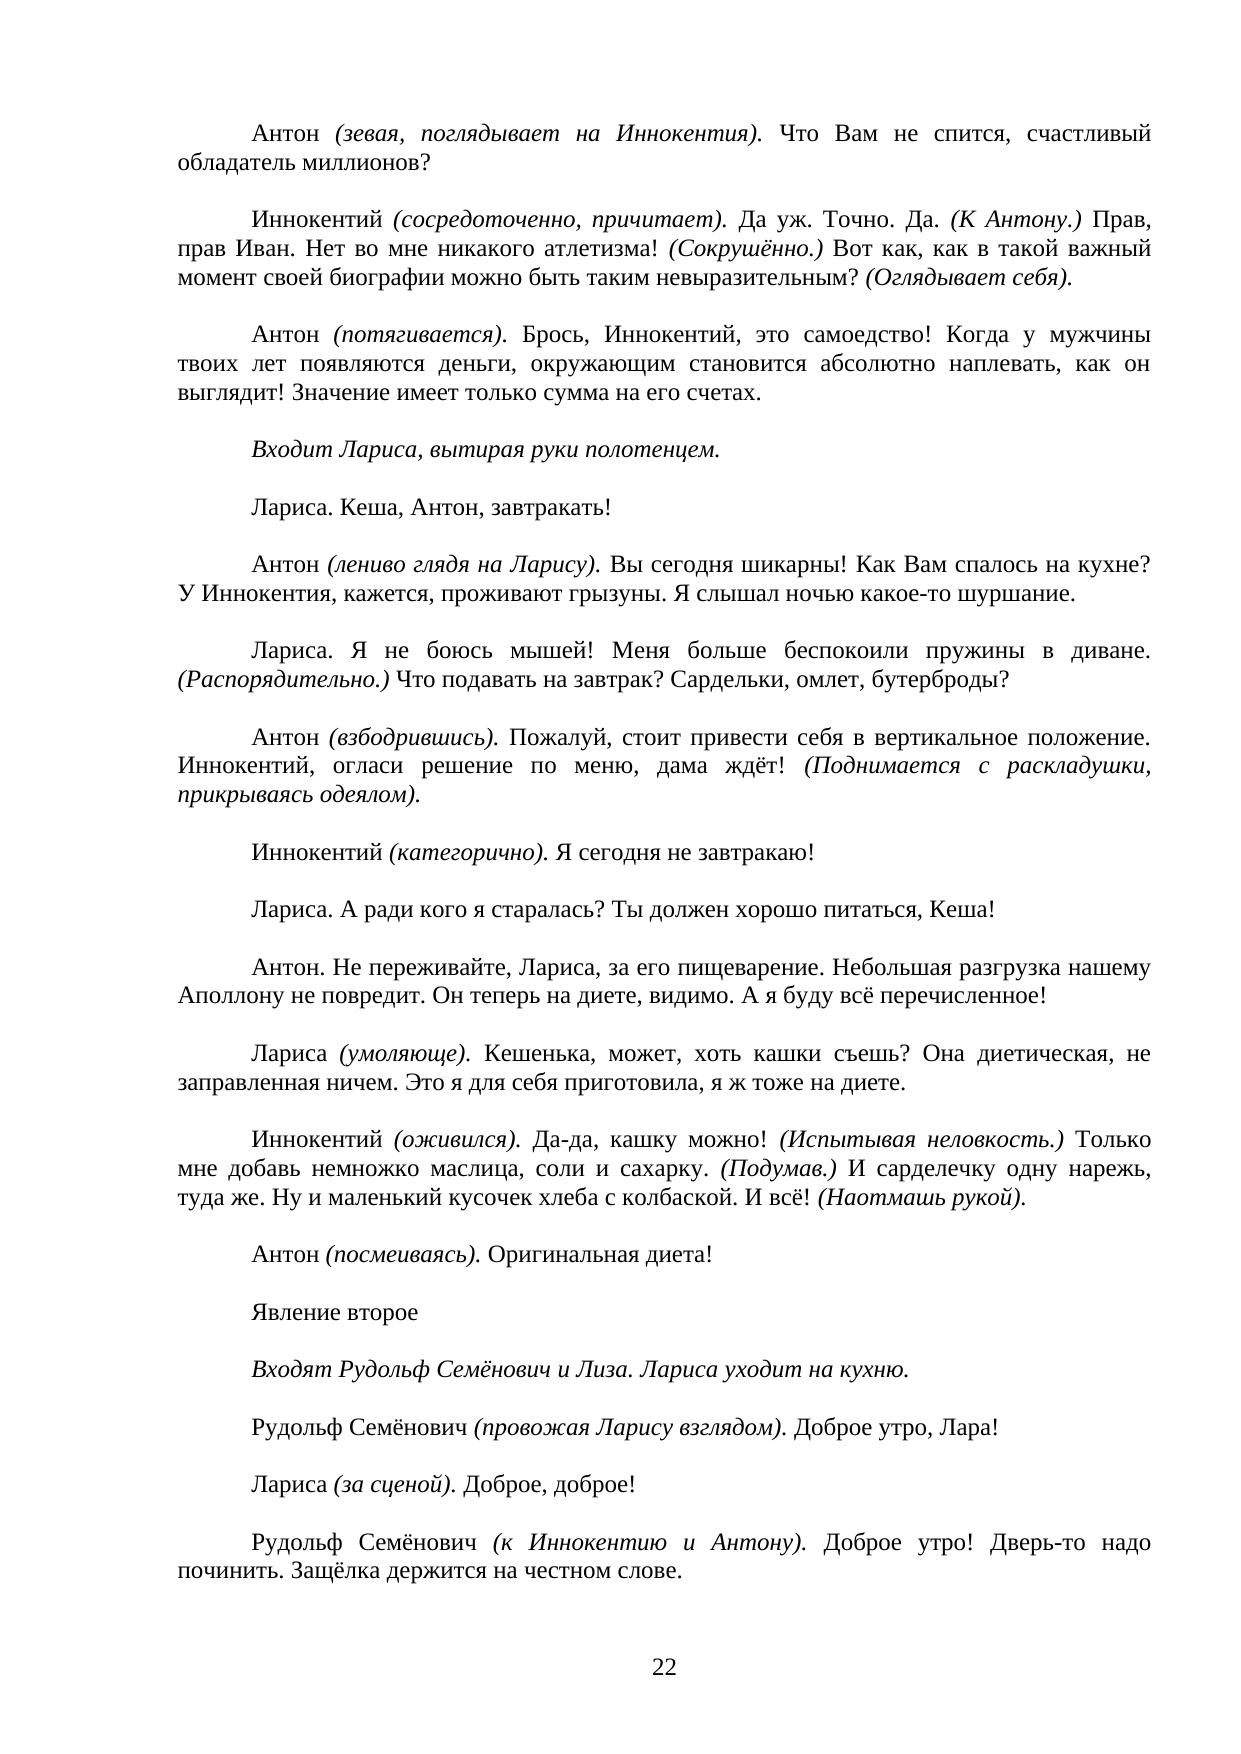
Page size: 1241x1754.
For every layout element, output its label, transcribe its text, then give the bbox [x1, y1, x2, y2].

text Рудольф Семёнович (провожая Ларису взглядом). Доброе утро, Лара! [177, 1412, 1152, 1441]
text Антон (зевая, поглядывает на Иннокентия). Что Вам не спится, счастливый обладатель миллионов? [177, 118, 1152, 176]
text Лариса. Я не боюсь мышей! Меня больше беспокоили пружины в диване. (Распорядительно.) Что подавать на завтрак? Сардельки, омлет, бутерброды? [177, 636, 1152, 693]
text Лариса. Кеша, Антон, завтракать! [177, 492, 1152, 521]
text Иннокентий (категорично). Я сегодня не завтракаю! [177, 837, 1152, 866]
text Лариса. А ради кого я старалась? Ты должен хорошо питаться, Кеша! [177, 894, 1152, 923]
text Антон (посмеиваясь). Оригинальная диета! [177, 1239, 1152, 1268]
text Иннокентий (сосредоточенно, причитает). Да уж. Точно. Да. (К Антону.) Прав, прав Иван. Нет во мне никакого атлетизма! (Сокрушённо.) Вот как, как в такой важный момент своей биографии можно быть таким невыразительным? (Оглядывает себя). [177, 204, 1152, 291]
text Антон. Не переживайте, Лариса, за его пищеварение. Небольшая разгрузка нашему Аполлону не повредит. Он теперь на диете, видимо. А я буду всё перечисленное! [177, 952, 1152, 1009]
text Входят Рудольф Семёнович и Лиза. Лариса уходит на кухню. [177, 1354, 1152, 1383]
text Антон (потягивается). Брось, Иннокентий, это самоедство! Когда у мужчины твоих лет появляются деньги, окружающим становится абсолютно наплевать, как он выглядит! Значение имеет только сумма на его счетах. [177, 319, 1152, 406]
text Иннокентий (оживился). Да-да, кашку можно! (Испытывая неловкость.) Только мне добавь немножко маслица, соли и сахарку. (Подумав.) И сарделечку одну нарежь, туда же. Ну и маленький кусочек хлеба с колбаской. И всё! (Наотмашь рукой). [177, 1124, 1152, 1211]
text Рудольф Семёнович (к Иннокентию и Антону). Доброе утро! Дверь-то надо починить. Защёлка держится на честном слове. [177, 1527, 1152, 1584]
text Лариса (умоляюще). Кешенька, может, хоть кашки съешь? Она диетическая, не заправленная ничем. Это я для себя приготовила, я ж тоже на диете. [177, 1038, 1152, 1096]
text Явление второе [177, 1297, 1152, 1326]
text Антон (взбодрившись). Пожалуй, стоит привести себя в вертикальное положение. Иннокентий, огласи решение по меню, дама ждёт! (Поднимается с раскладушки, прикрываясь одеялом). [177, 722, 1152, 808]
text Лариса (за сценой). Доброе, доброе! [177, 1469, 1152, 1498]
text Входит Лариса, вытирая руки полотенцем. [177, 434, 1152, 463]
text Антон (лениво глядя на Ларису). Вы сегодня шикарны! Как Вам спалось на кухне? У Иннокентия, кажется, проживают грызуны. Я слышал ночью какое-то шуршание. [177, 549, 1152, 607]
